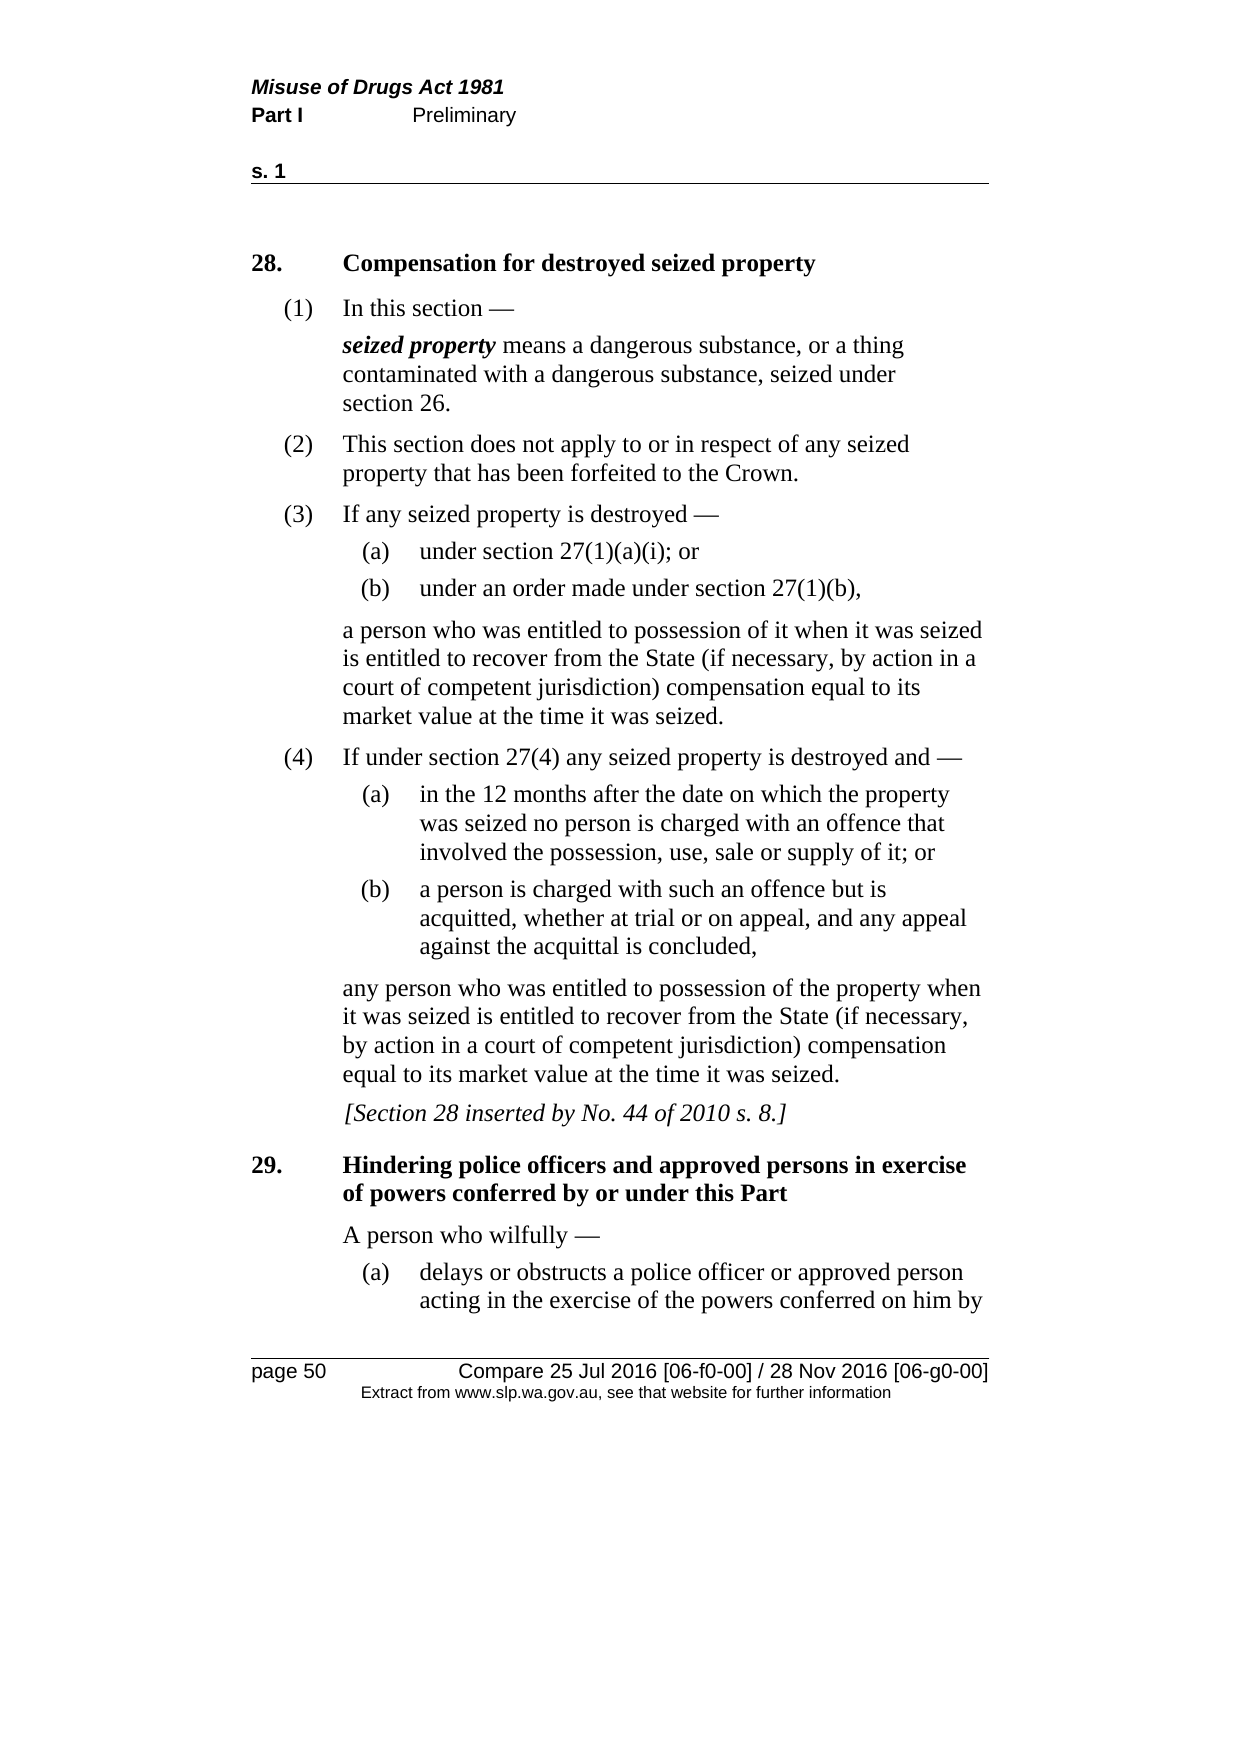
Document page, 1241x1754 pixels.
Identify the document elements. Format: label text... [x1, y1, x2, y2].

subtitle 29. Hindering police officers and approved persons in exercise of powers conferred by or under this Part [251, 1150, 989, 1207]
text (4) If under section 27(4) any seized property is destroyed and — [251, 742, 989, 771]
text any person who was entitled to possession of the property when it was seized is entitled to recover from the State (if necessary, by action in a court of competent jurisdiction) compensation equal to its market value at the time it was seized. [251, 973, 989, 1088]
subtitle 28. Compensation for destroyed seized property [251, 248, 989, 277]
text (1) In this section — [251, 293, 989, 322]
text (b) under an order made under section 27(1)(b), [251, 573, 989, 602]
text (a) under section 27(1)(a)(i); or [251, 536, 989, 565]
text (a) in the 12 months after the date on which the property was seized no person is charged with an offence that involved the possession, use, sale or supply of it; or [251, 779, 989, 866]
text (b) a person is charged with such an offence but is acquitted, whether at trial or on appeal, and any appeal against the acquittal is concluded, [251, 874, 989, 960]
text [Section 28 inserted by No. 44 of 2010 s. 8.] [251, 1098, 989, 1127]
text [251, 1257, 989, 1314]
text (2) This section does not apply to or in respect of any seized property that has been forfeited to the Crown. [251, 429, 989, 487]
text seized property means a dangerous substance, or a thing contaminated with a dangerous substance, seized under section 26. [251, 331, 989, 417]
text A person who wilfully — [251, 1220, 989, 1248]
text (3) If any seized property is destroyed — [251, 499, 989, 528]
text a person who was entitled to possession of it when it was seized is entitled to recover from the State (if necessary, by action in a court of competent jurisdiction) compensation equal to its market value at the time it was seized. [251, 615, 989, 730]
